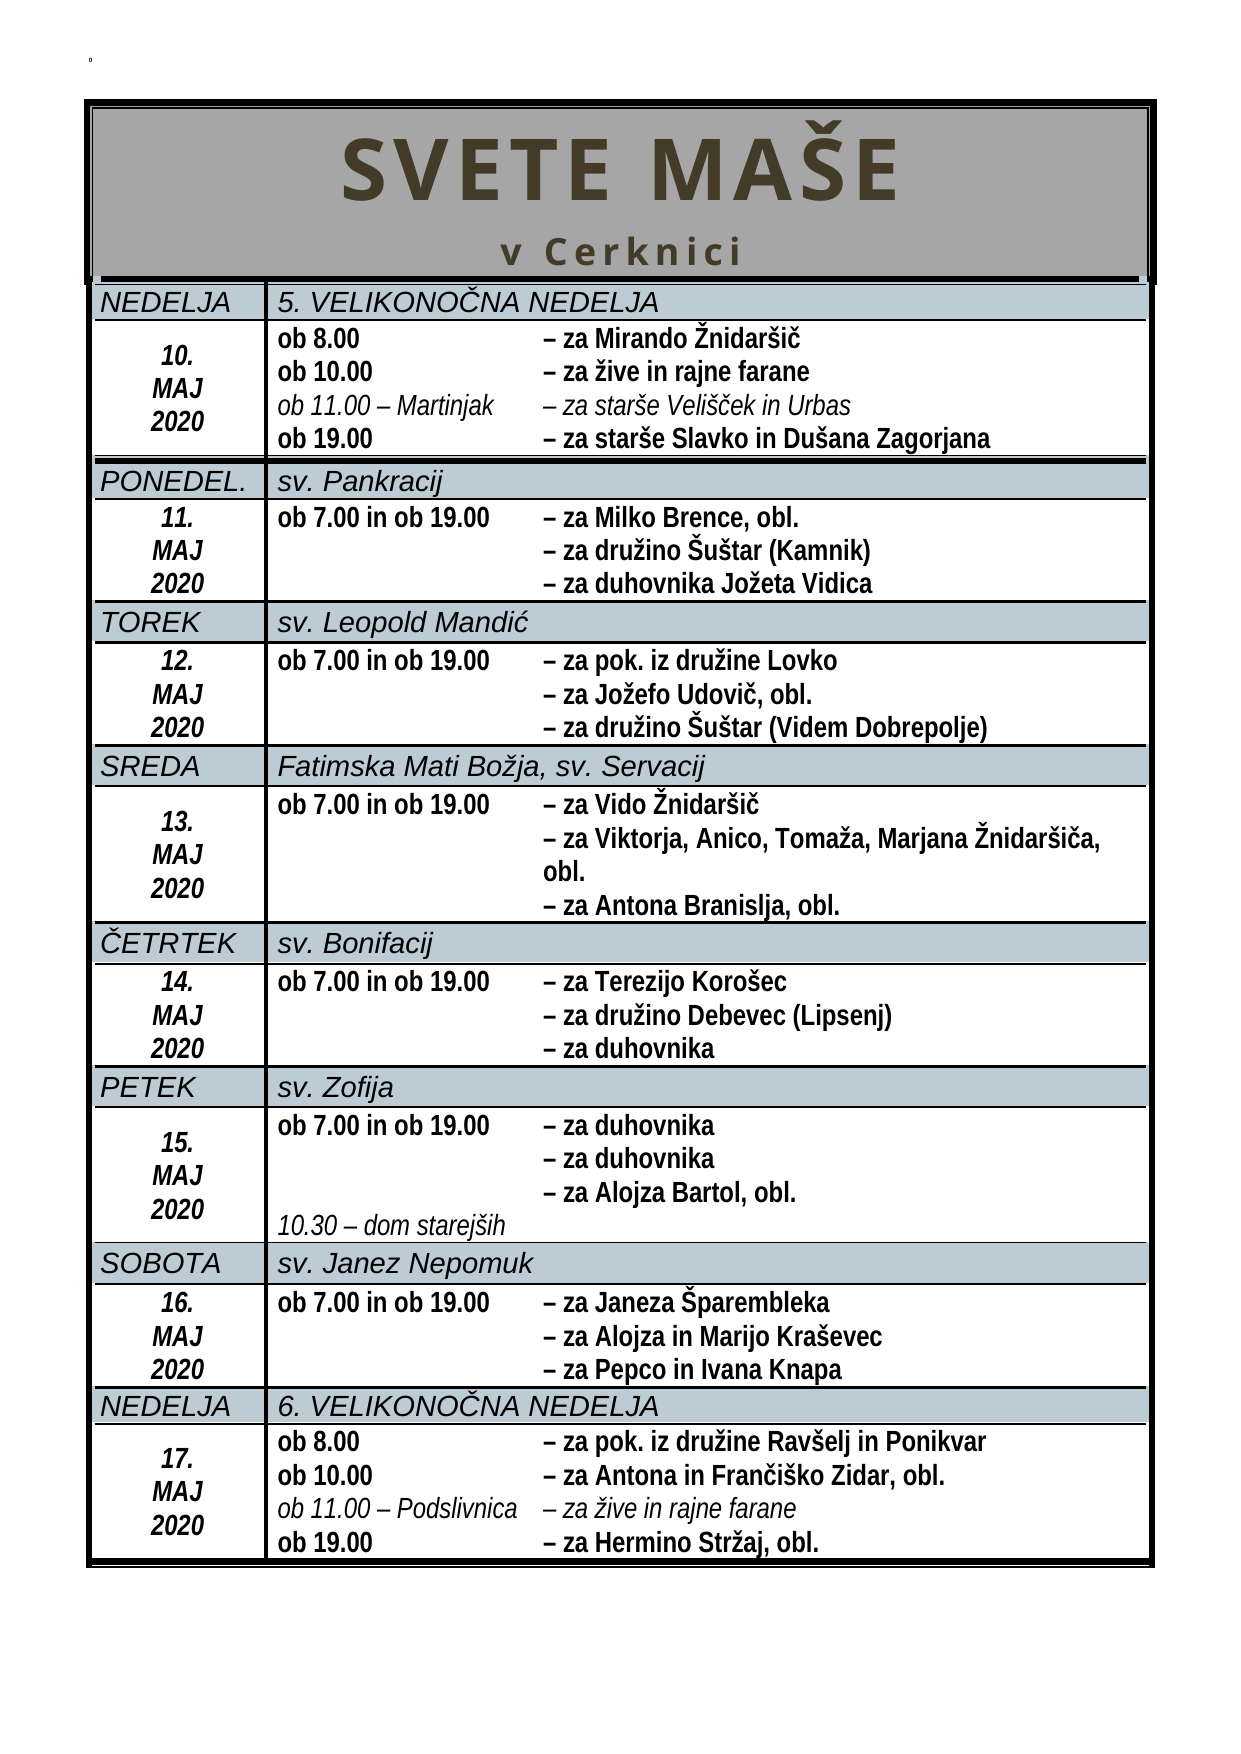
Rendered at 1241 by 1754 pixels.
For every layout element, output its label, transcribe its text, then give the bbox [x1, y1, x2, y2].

table_cell ob 7.00 in ob 19.00 [268, 500, 532, 600]
table_cell sv. Bonifacij [268, 921, 1149, 962]
table_cell – za pok. iz družine Lovko – za Jožefo Udovič, obl. – za družino Šuštar (Videm Dobrepolje) [532, 641, 1149, 744]
table_cell NEDELJA [92, 1386, 264, 1422]
table_cell Fatimska Mati Božja, sv. Servacij [268, 744, 1149, 785]
table_cell – za Milko Brence, obl. – za družino Šuštar (Kamnik) – za duhovnika Jožeta Vidica [532, 498, 1149, 600]
table_cell sv. Zofija [268, 1065, 1149, 1106]
table_cell SOBOTA [92, 1242, 264, 1283]
table_cell PONEDEL. [92, 455, 264, 498]
table_cell TOREK [92, 600, 264, 641]
table_cell 13. MAJ 2020 [92, 785, 264, 921]
table_cell ČETRTEK [92, 921, 264, 962]
table_cell – za Vido Žnidaršič – za Viktorja, Anico, Tomaža, Marjana Žnidaršiča, obl. – za Antona Branislja, obl. [532, 785, 1149, 921]
table_cell 10. MAJ 2020 [92, 319, 264, 455]
table_cell 14. MAJ 2020 [92, 963, 264, 1065]
table_cell – za Terezijo Korošec – za družino Debevec (Lipsenj) – za duhovnika [532, 963, 1149, 1065]
table_cell SREDA [92, 744, 264, 785]
table_cell ob 8.00 ob 10.00 ob 11.00 – Martinjak ob 19.00 [268, 321, 532, 455]
table_cell ob 7.00 in ob 19.00 [268, 1285, 532, 1386]
table_cell ob 7.00 in ob 19.00 [268, 644, 532, 744]
table_cell 6. VELIKONOČNA NEDELJA [268, 1386, 1149, 1422]
table_cell ob 7.00 in ob 19.00 10.30 – dom starejših [268, 1108, 532, 1242]
table_cell ob 7.00 in ob 19.00 [268, 787, 532, 921]
table_cell 16. MAJ 2020 [92, 1283, 264, 1386]
table_cell NEDELJA [92, 276, 264, 319]
table_header SVETE MAŠE v Cerknici [93, 109, 1147, 276]
table_cell 15. MAJ 2020 [92, 1106, 264, 1242]
table_cell 11. MAJ 2020 [92, 498, 264, 600]
table_cell ob 7.00 in ob 19.00 [268, 965, 532, 1065]
table_cell 12. MAJ 2020 [92, 641, 264, 744]
table_cell – za Janeza Šparembleka – za Alojza in Marijo Kraševec – za Pepco in Ivana Knapa [532, 1283, 1149, 1386]
table_cell sv. Leopold Mandić [268, 600, 1149, 641]
table_cell sv. Pankracij [268, 455, 1149, 498]
table_cell – za Mirando Žnidaršič – za žive in rajne farane – za starše Velišček in Urbas – za starše Slavko in Dušana Zagorjana [532, 319, 1149, 455]
table_cell ob 8.00 ob 10.00 ob 11.00 – Podslivnica ob 19.00 [268, 1425, 532, 1558]
table_cell 17. MAJ 2020 [92, 1423, 264, 1558]
table_cell PETEK [92, 1065, 264, 1106]
table_cell – za pok. iz družine Ravšelj in Ponikvar – za Antona in Frančiško Zidar, obl. – za žive in rajne farane – za Hermino Stržaj, obl. [532, 1423, 1149, 1558]
table_cell 5. VELIKONOČNA NEDELJA [268, 276, 1149, 319]
table_cell sv. Janez Nepomuk [268, 1242, 1149, 1283]
table_cell – za duhovnika – za duhovnika – za Alojza Bartol, obl. [532, 1106, 1149, 1242]
